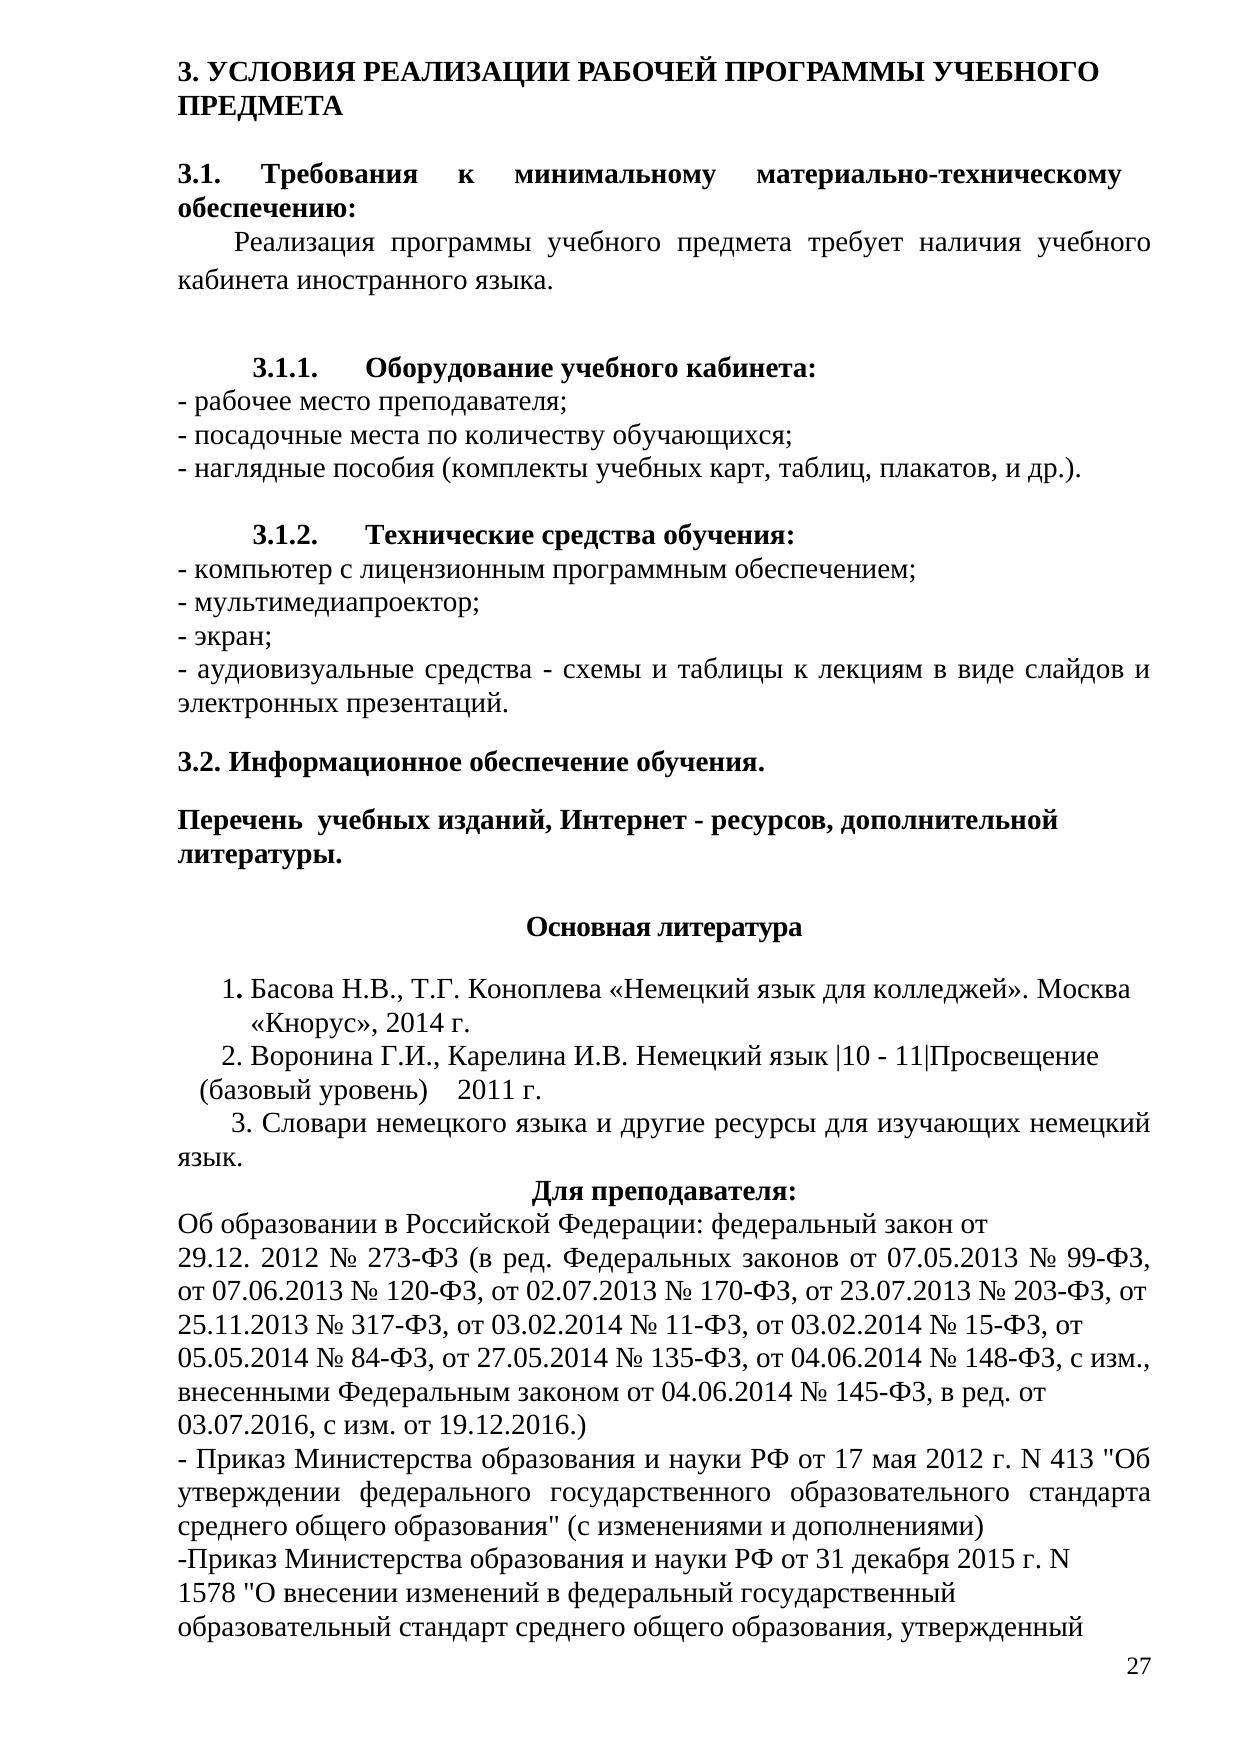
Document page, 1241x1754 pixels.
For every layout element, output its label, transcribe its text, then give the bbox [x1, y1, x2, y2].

text образовательный стандарт среднего общего образования, утвержденный [177, 1609, 1152, 1642]
text - компьютер с лицензионным программным обеспечением; [177, 551, 1152, 584]
text 3.1. Требования к минимальному материально-техническому обеспечению: [177, 157, 1122, 224]
text - Приказ Министерства образования и науки РФ от 17 мая 2012 г. N 413 "Об утверждении федерального государственного образовательного стандарта среднего общего образования" (с изменениями и дополнениями) [177, 1441, 1152, 1542]
text Перечень учебных изданий, Интернет - ресурсов, дополнительной литературы. [177, 802, 1152, 869]
text Для преподавателя: [177, 1173, 1152, 1206]
text 03.07.2016, с изм. от 19.12.2016.) [177, 1407, 1152, 1441]
text 3. условия реализации РАБОЧЕЙ программы УЧЕБНОГО ПРЕДМЕТА [177, 54, 1152, 122]
text (базовый уровень) . [177, 1072, 1152, 1106]
text -Приказ Министерства образования и науки РФ от 31 декабря 2015 г. N [177, 1542, 1152, 1575]
text Основная литература [177, 909, 1152, 943]
text внесенными Федеральным законом от 04.06.2014 № 145-ФЗ, в ред. от [177, 1374, 1152, 1407]
text Реализация программы учебного предмета требует наличия учебного кабинета иностранного языка. [177, 224, 1152, 296]
text - аудиовизуальные средства - схемы и таблицы к лекциям в виде слайдов и электронных презентаций. [177, 652, 1152, 719]
text Об образовании в Российской Федерации: федеральный закон от [177, 1206, 1152, 1240]
list Оборудование учебного кабинета: [252, 350, 1152, 383]
text - наглядные пособия (комплекты учебных карт, таблиц, плакатов, и др.). [177, 450, 1152, 484]
text - мультимедиапроектор; [177, 584, 1152, 618]
text - экран; [177, 618, 1152, 652]
text - посадочные места по количеству обучающихся; [177, 417, 1152, 450]
text «Кнорус», . [177, 1005, 1152, 1038]
text 2. Воронина Г.И., Карелина И.В. Немецкий язык |10 - 11|Просвещение [177, 1038, 1152, 1072]
text 1578 "О внесении изменений в федеральный государственный [177, 1575, 1152, 1609]
text 25.11.2013 № 317-ФЗ, от 03.02.2014 № 11-ФЗ, от 03.02.2014 № 15-ФЗ, от [177, 1307, 1152, 1340]
text 29.12. 2012 № 273-ФЗ (в ред. Федеральных законов от 07.05.2013 № 99-ФЗ, от 07.06.2013 № 120-ФЗ, от 02.07.2013 № 170-ФЗ, от 23.07.2013 № 203-ФЗ, от [177, 1240, 1152, 1307]
text 3.2. Информационное обеспечение обучения. [177, 744, 1152, 777]
list Технические средства обучения: [252, 517, 1152, 551]
text 05.05.2014 № 84-ФЗ, от 27.05.2014 № 135-ФЗ, от 04.06.2014 № 148-ФЗ, с изм., [177, 1340, 1152, 1374]
text - рабочее место преподавателя; [177, 383, 1152, 417]
text 1. Басова Н.В., Т.Г. Коноплева «Немецкий язык для колледжей». Москва [177, 971, 1152, 1005]
text 3. Словари немецкого языка и другие ресурсы для изучающих немецкий язык. [177, 1106, 1152, 1173]
